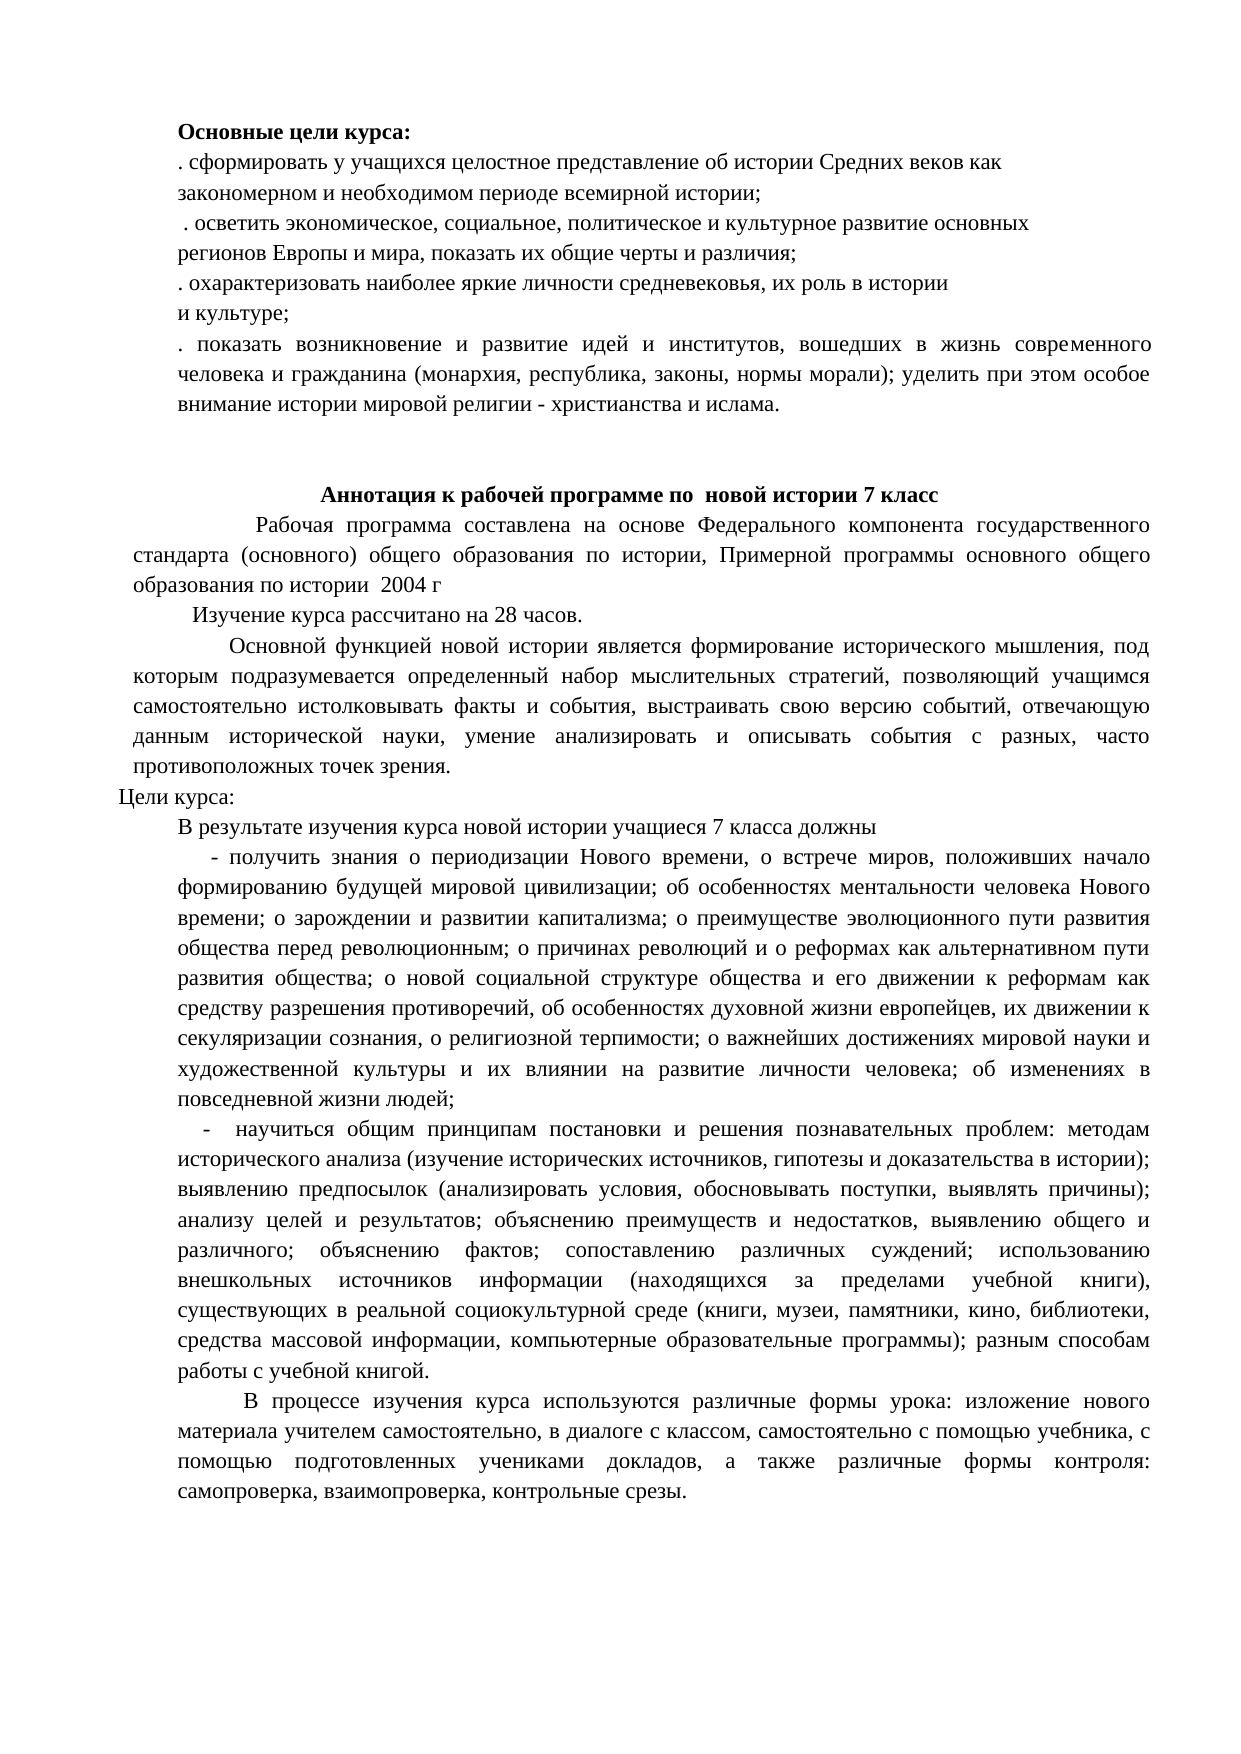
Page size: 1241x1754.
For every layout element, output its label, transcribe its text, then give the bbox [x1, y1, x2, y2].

text Основной функцией новой истории является формирование исторического мышления, под которым подразумевается определенный набор мыслительных стратегий, позволяющий учащимся самостоятельно истолковывать факты и события, выстраивать свою версию событий, отвечающую данным исторической науки, умение анализировать и описывать события с разных, часто противоположных точек зрения. [133, 632, 1152, 779]
text закономерном и необходимом периоде всемирной истории; [177, 178, 1152, 205]
text В результате изучения курса новой истории учащиеся 7 класса должны [177, 813, 1152, 839]
text и культуре; [177, 299, 1152, 326]
text - научиться общим принципам постановки и решения познавательных проблем: методам исторического анализа (изучение исторических источников, гипотезы и доказательства в истории); выявлению предпосылок (анализировать условия, обосновывать поступки, выявлять причины); анализу целей и результатов; объяснению преимуществ и недостатков, выявлению общего и различного; объяснению фактов; сопоставлению различных суждений; использованию внешкольных источников информации (находящихся за пределами учебной книги), существующих в реальной социокультурной среде (книги, музеи, памятники, кино, библиотеки, средства массовой информации, компьютерные образовательные программы); разным способам работы с учебной книгой. [177, 1115, 1152, 1383]
text Цели курса: [118, 783, 1152, 809]
text - получить знания о периодизации Нового времени, о встрече миров, положивших начало формированию будущей мировой цивилизации; об особенностях ментальности человека Нового времени; о зарождении и развитии капитализма; о преимуществе эволюционного пути развития общества перед революционным; о причинах революций и о реформах как альтернативном пути развития общества; о новой социальной структуре общества и его движении к реформам как средству разрешения противоречий, об особенностях духовной жизни европейцев, их движении к секуляризации сознания, о религиозной терпимости; о важнейших достижениях мировой науки и художественной культуры и их влиянии на развитие личности человека; об изменениях в повседневной жизни людей; [177, 843, 1152, 1111]
text Аннотация к рабочей программе по новой истории 7 класс [177, 481, 1152, 507]
text Изучение курса рассчитано на 28 часов. [133, 601, 1152, 628]
text Основные цели курса: [177, 118, 1152, 144]
text В процессе изучения курса используются различные формы урока: изложение нового материала учителем самостоятельно, в диалоге с классом, самостоятельно с помощью учебника, с помощью подготовленных учениками докладов, а также различные формы контроля: самопроверка, взаимопроверка, контрольные срезы. [177, 1387, 1152, 1504]
text . охарактеризовать наиболее яркие личности средневековья, их роль в истории [177, 269, 1152, 296]
text регионов Европы и мира, показать их общие черты и различия; [177, 239, 1152, 265]
text Рабочая программа составлена на основе Федерального компонента государственного стандарта (основного) общего образования по истории, Примерной программы основного общего образования по истории 2004 г [133, 511, 1152, 598]
text . показать возникновение и развитие идей и институтов, вошедших в жизнь современного человека и гражданина (монархия, республика, законы, нормы морали); уделить при этом особое внимание истории мировой религии - христианства и ислама. [177, 329, 1152, 416]
text . сформировать у учащихся целостное представление об истории Средних веков как [177, 148, 1152, 175]
text . осветить экономическое, социальное, политическое и культурное развитие основных [177, 209, 1152, 235]
